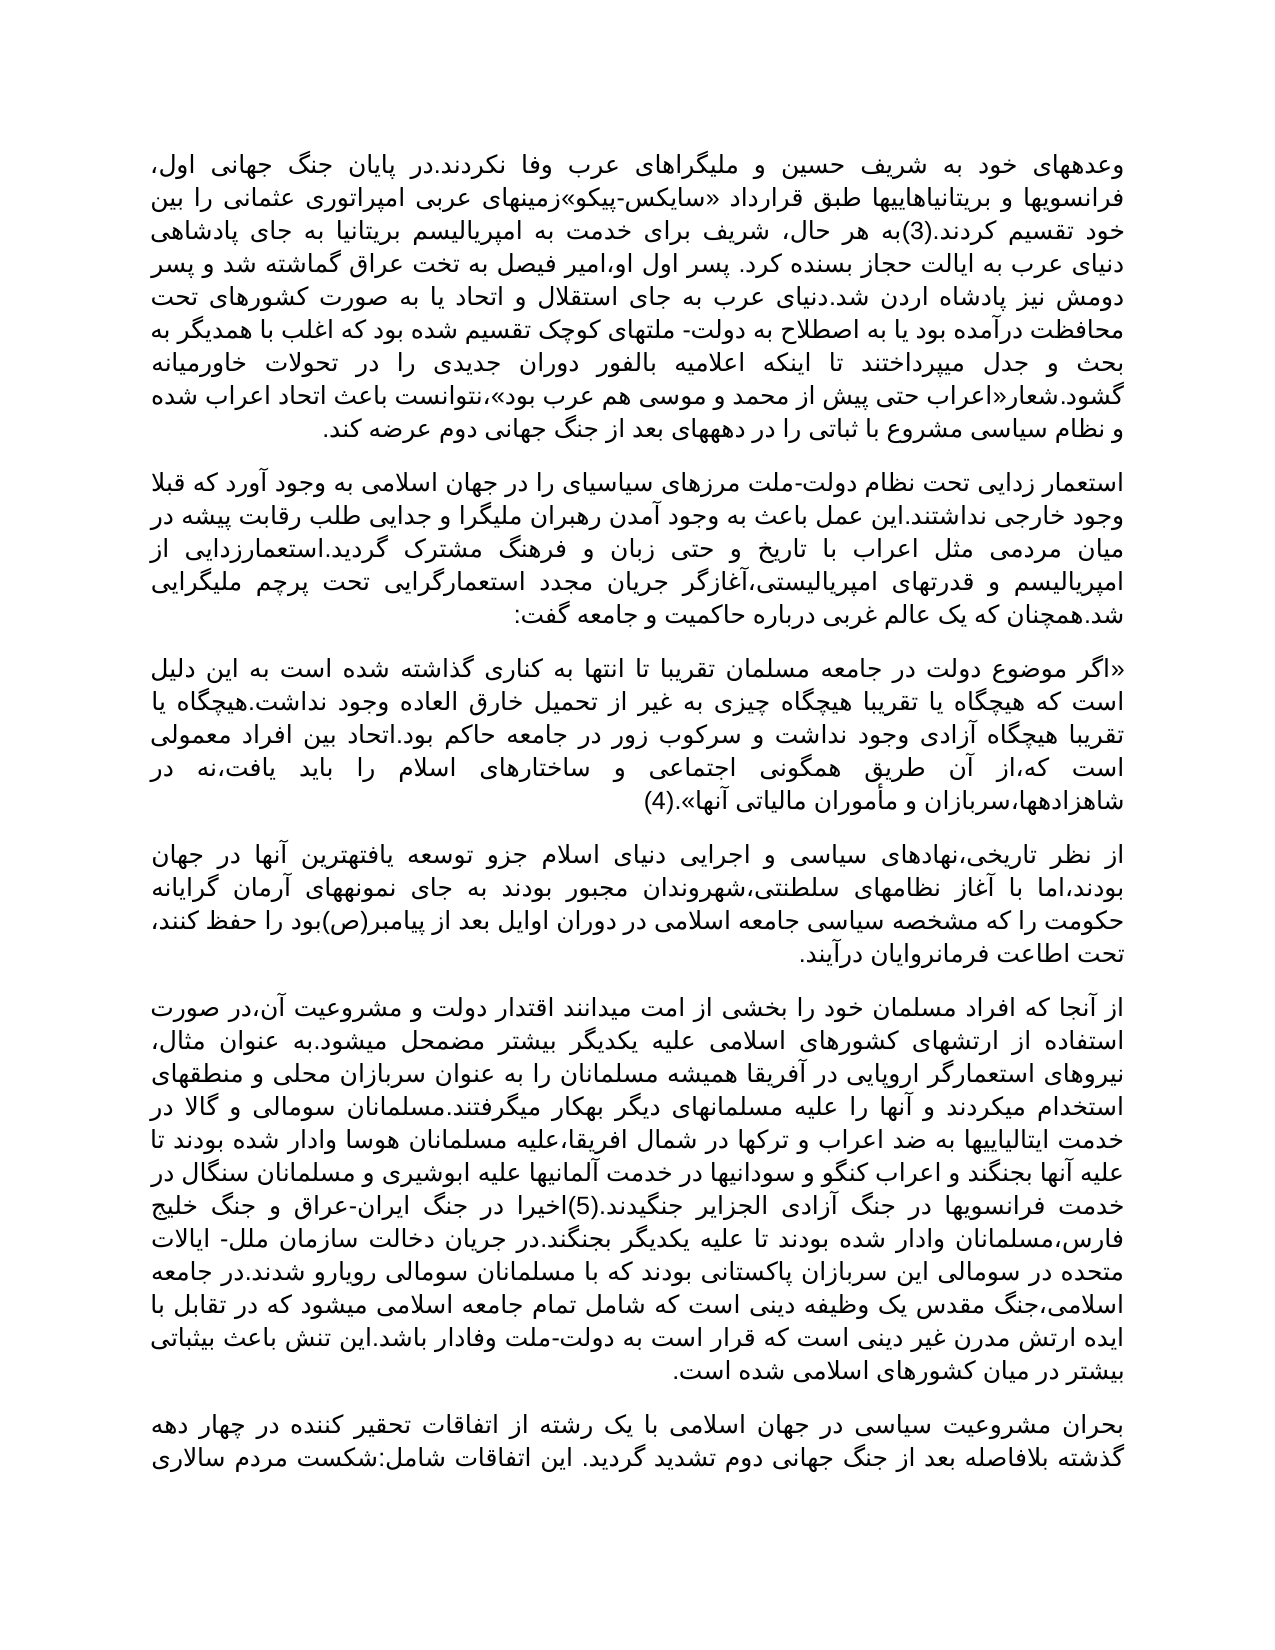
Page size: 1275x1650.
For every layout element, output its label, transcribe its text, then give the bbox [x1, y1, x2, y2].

text استعمار زدایی تحت نظام دولت-ملت‏ مرزهای سیاسی‏ای را در جهان اسلامی به وجود آورد که قبلا وجود خارجی نداشتند.این عمل‏ باعث به وجود آمدن رهبران ملی‏گرا و جدایی طلب‏ رقابت پیشه در میان مردمی مثل اعراب با تاریخ و حتی زبان و فرهنگ مشترک گردید.استعمارزدایی‏ از امپریالیسم و قدرت‏های امپریالیستی،آغازگر جریان مجدد استعمارگرایی تحت پرچم ملی‏گرایی‏ شد.همچنان که یک عالم غربی درباره حاکمیت و جامعه گفت: [150, 468, 1125, 629]
text از نظر تاریخی،نهادهای سیاسی و اجرایی‏ دنیای اسلام جزو توسعه یافته‏ترین آنها در جهان‏ بودند،اما با آغاز نظام‏های سلطنتی،شهروندان‏ مجبور بودند به جای نمونه‏های آرمان گرایانه‏ حکومت را که مشخصه سیاسی جامعه اسلامی در دوران اوایل بعد از پیامبر(ص)بود را حفظ کنند، تحت اطاعت فرمانروایان درآیند. [150, 840, 1125, 968]
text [150, 1410, 1125, 1472]
text «اگر موضوع دولت در جامعه مسلمان تقریبا تا انتها به کناری گذاشته شده است به این دلیل است‏ که هیچ‏گاه یا تقریبا هیچ‏گاه چیزی به غیر از تحمیل‏ خارق العاده وجود نداشت.هیچ‏گاه یا تقریبا هیچ‏گاه آزادی وجود نداشت و سرکوب زور در جامعه حاکم بود.اتحاد بین افراد معمولی است‏ که،از آن طریق همگونی اجتماعی و ساختارهای‏ اسلام را باید یافت،نه در شاهزاده‏ها،سربازان و مأموران مالیاتی آنها».(4) [150, 654, 1125, 815]
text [150, 150, 1125, 443]
text از آنجا که افراد مسلمان خود را بخشی از امت‏ می‏دانند اقتدار دولت و مشروعیت آن،در صورت‏ استفاده از ارتش‏های کشورهای اسلامی علیه‏ یکدیگر بیشتر مضمحل می‏شود.به عنوان مثال، نیروهای استعمارگر اروپایی در آفریقا همیشه‏ مسلمانان را به عنوان سربازان محلی و منطقه‏ای‏ استخدام می‏کردند و آنها را علیه مسلمان‏های دیگر به‏کار می‏گرفتند.مسلمانان سومالی و گالا در خدمت ایتالیایی‏ها به ضد اعراب و ترک‏ها در شمال‏ افریقا،علیه مسلمانان هوسا وادار شده بودند تا علیه‏ آنها بجنگند و اعراب کنگو و سودانی‏ها در خدمت‏ آلمانی‏ها علیه ابوشیری و مسلمانان سنگال در خدمت فرانسوی‏ها در جنگ آزادی الجزایر جنگیدند.(5)اخیرا در جنگ ایران-عراق و جنگ‏ خلیج فارس،مسلمانان وادار شده بودند تا علیه‏ یکدیگر بجنگند.در جریان دخالت سازمان ملل- ایالات متحده در سومالی این سربازان پاکستانی‏ بودند که با مسلمانان سومالی رویارو شدند.در جامعه اسلامی،جنگ مقدس یک وظیفه دینی است‏ که شامل تمام جامعه اسلامی می‏شود که در تقابل‏ با ایده ارتش مدرن غیر دینی است که قرار است به‏ دولت-ملت وفادار باشد.این تنش باعث بی‏ثباتی‏ بیشتر در میان کشورهای اسلامی شده است. [150, 993, 1125, 1385]
